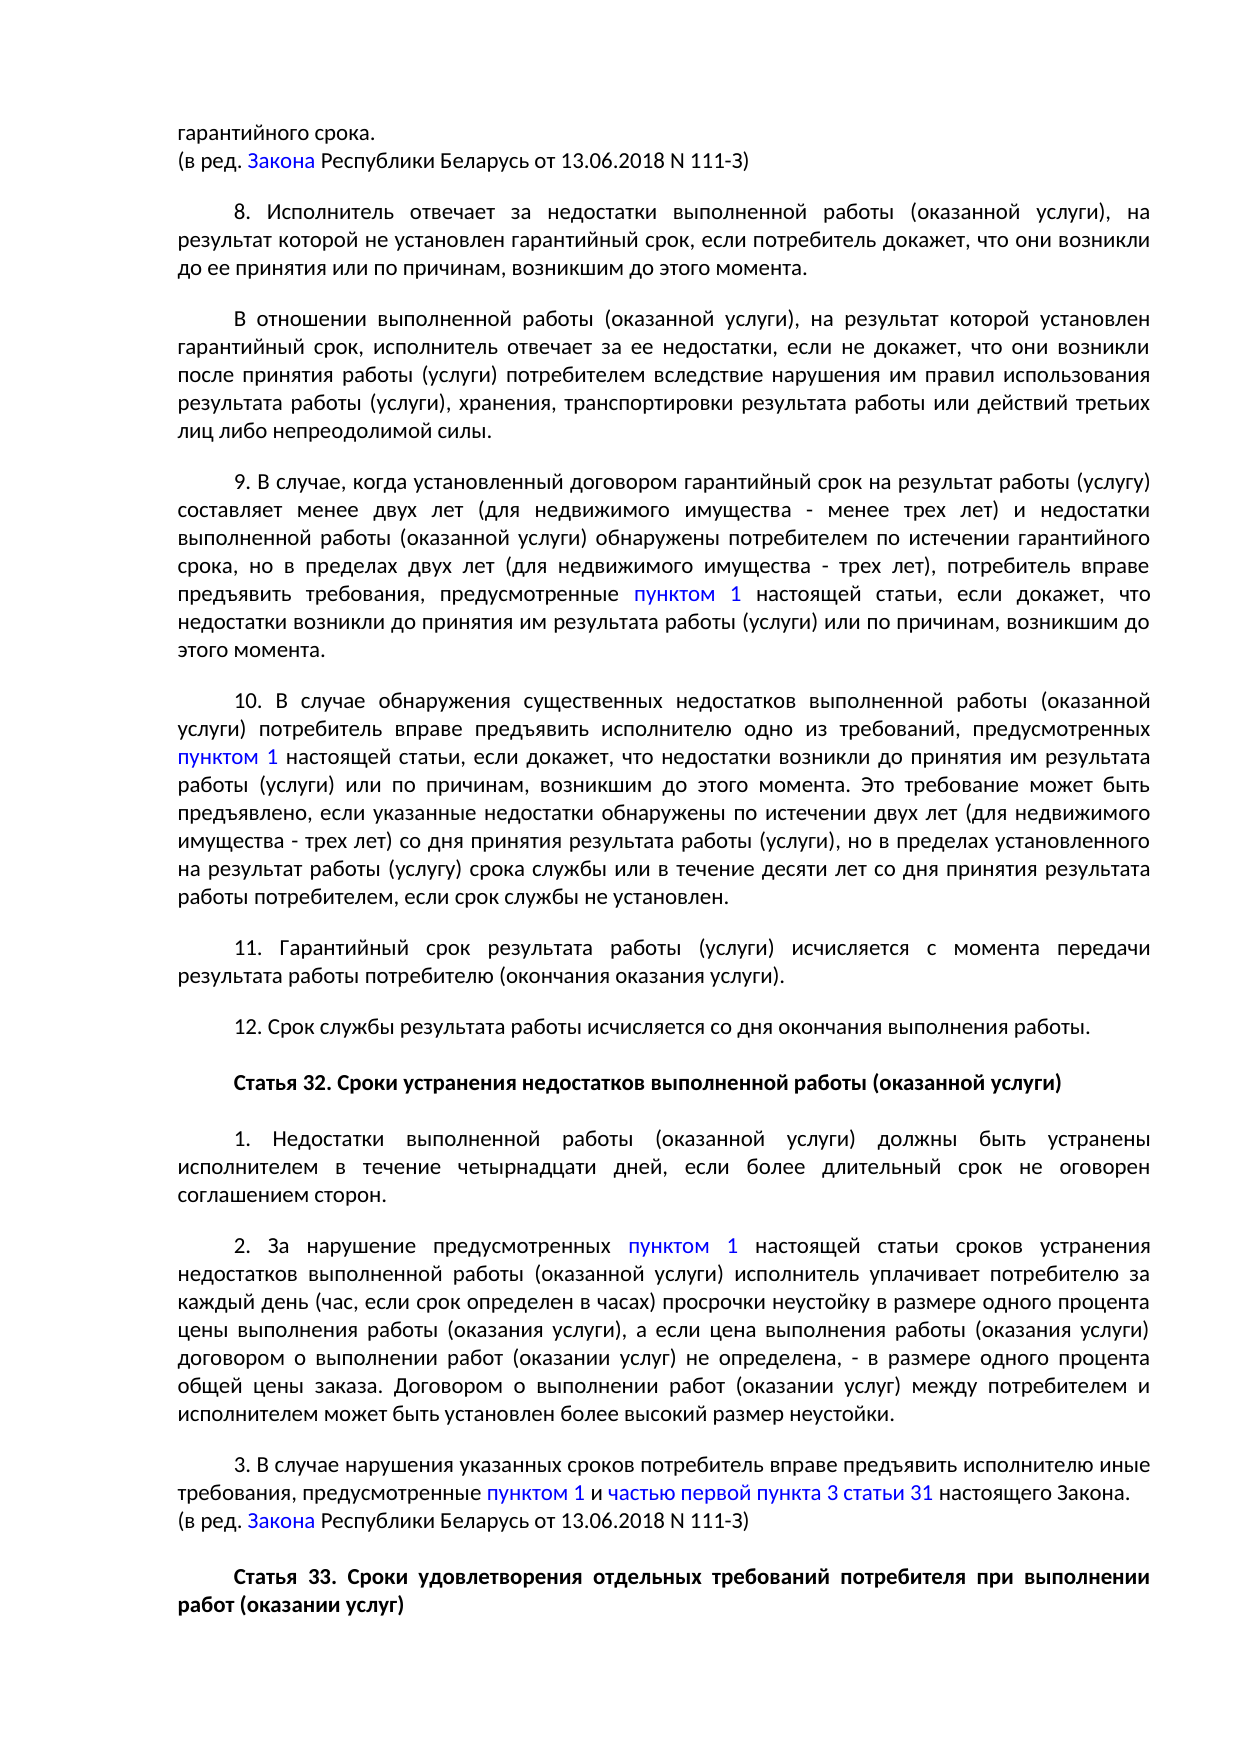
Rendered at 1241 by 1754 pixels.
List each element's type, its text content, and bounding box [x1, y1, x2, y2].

text 11. Гарантийный срок результата работы (услуги) исчисляется с момента передачи результата работы потребителю (окончания оказания услуги). [177, 933, 1152, 989]
text 2. За нарушение предусмотренных пунктом 1 настоящей статьи сроков устранения недостатков выполненной работы (оказанной услуги) исполнитель уплачивает потребителю за каждый день (час, если срок определен в часах) просрочки неустойку в размере одного процента цены выполнения работы (оказания услуги), а если цена выполнения работы (оказания услуги) договором о выполнении работ (оказании услуг) не определена, - в размере одного процента общей цены заказа. Договором о выполнении работ (оказании услуг) между потребителем и исполнителем может быть установлен более высокий размер неустойки. [177, 1231, 1152, 1427]
text 1. Недостатки выполненной работы (оказанной услуги) должны быть устранены исполнителем в течение четырнадцати дней, если более длительный срок не оговорен соглашением сторон. [177, 1124, 1152, 1208]
text В отношении выполненной работы (оказанной услуги), на результат которой установлен гарантийный срок, исполнитель отвечает за ее недостатки, если не докажет, что они возникли после принятия работы (услуги) потребителем вследствие нарушения им правил использования результата работы (услуги), хранения, транспортировки результата работы или действий третьих лиц либо непреодолимой силы. [177, 304, 1152, 444]
text 12. Срок службы результата работы исчисляется со дня окончания выполнения работы. [177, 1012, 1152, 1040]
text 10. В случае обнаружения существенных недостатков выполненной работы (оказанной услуги) потребитель вправе предъявить исполнителю одно из требований, предусмотренных пунктом 1 настоящей статьи, если докажет, что недостатки возникли до принятия им результата работы (услуги) или по причинам, возникшим до этого момента. Это требование может быть предъявлено, если указанные недостатки обнаружены по истечении двух лет (для недвижимого имущества - трех лет) со дня принятия результата работы (услуги), но в пределах установленного на результат работы (услугу) срока службы или в течение десяти лет со дня принятия результата работы потребителем, если срок службы не установлен. [177, 686, 1152, 910]
text (в ред. Закона Республики Беларусь от 13.06.2018 N 111-З) [177, 1506, 1152, 1534]
text 3. В случае нарушения указанных сроков потребитель вправе предъявить исполнителю иные требования, предусмотренные пунктом 1 и частью первой пункта 3 статьи 31 настоящего Закона. [177, 1450, 1152, 1506]
text Статья 33. Сроки удовлетворения отдельных требований потребителя при выполнении работ (оказании услуг) [177, 1562, 1152, 1618]
text (в ред. Закона Республики Беларусь от 13.06.2018 N 111-З) [177, 146, 1152, 174]
text 9. В случае, когда установленный договором гарантийный срок на результат работы (услугу) составляет менее двух лет (для недвижимого имущества - менее трех лет) и недостатки выполненной работы (оказанной услуги) обнаружены потребителем по истечении гарантийного срока, но в пределах двух лет (для недвижимого имущества - трех лет), потребитель вправе предъявить требования, предусмотренные пунктом 1 настоящей статьи, если докажет, что недостатки возникли до принятия им результата работы (услуги) или по причинам, возникшим до этого момента. [177, 467, 1152, 663]
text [177, 118, 1152, 146]
text Статья 32. Сроки устранения недостатков выполненной работы (оказанной услуги) [177, 1068, 1152, 1096]
text 8. Исполнитель отвечает за недостатки выполненной работы (оказанной услуги), на результат которой не установлен гарантийный срок, если потребитель докажет, что они возникли до ее принятия или по причинам, возникшим до этого момента. [177, 197, 1152, 281]
